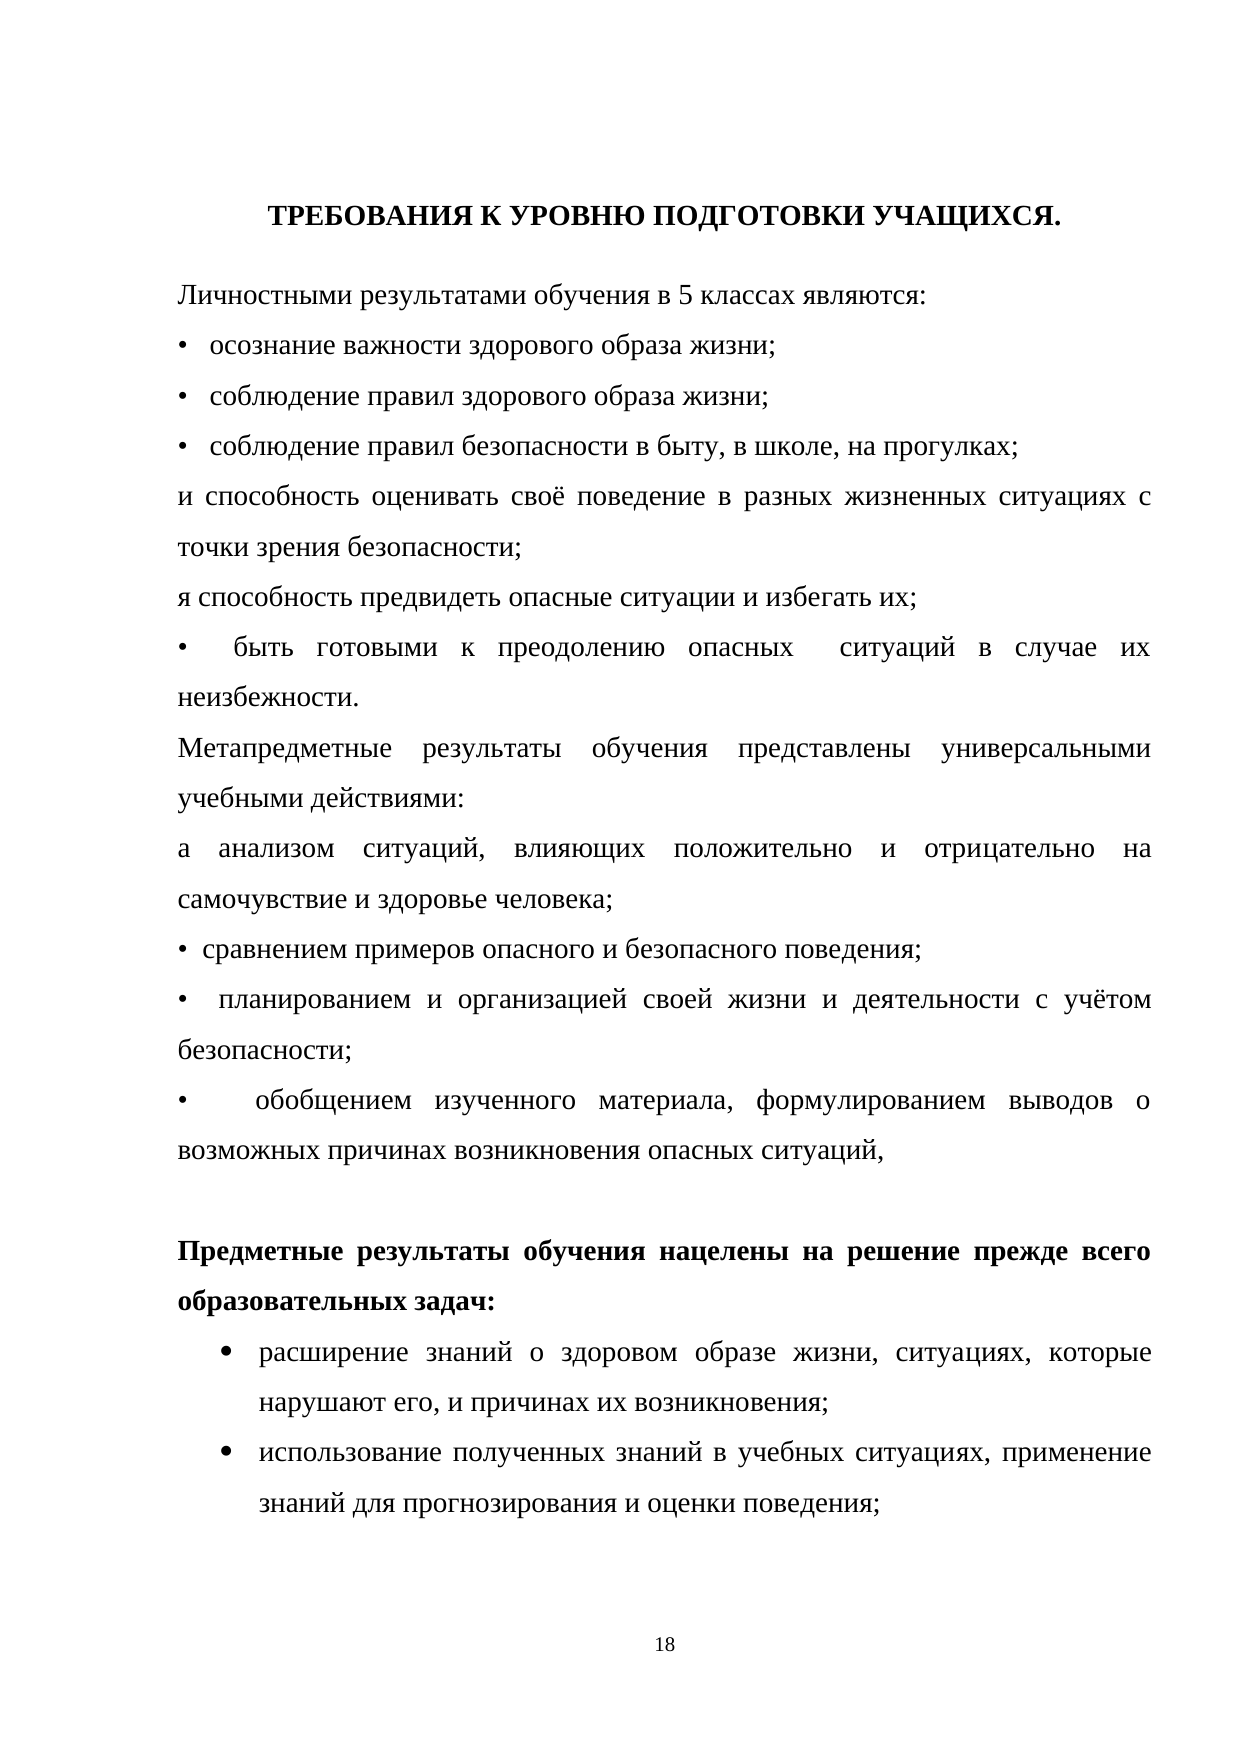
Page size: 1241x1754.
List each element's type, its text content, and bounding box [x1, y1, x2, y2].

text • осознание важности здорового образа жизни; [177, 327, 1152, 361]
text • соблюдение правил безопасности в быту, в школе, на прогулках; [177, 428, 1152, 462]
list использование полученных знаний в учебных ситуациях, применение знаний для прогнозирования и оценки поведения; [221, 1434, 1152, 1518]
text • быть готовыми к преодолению опасных ситуаций в случае их неизбежности. [177, 629, 1152, 713]
text Личностными результатами обучения в 5 классах являются: [177, 277, 1152, 311]
text а анализом ситуаций, влияющих положительно и отрицательно на самочувствие и здоровье человека; [177, 831, 1152, 914]
text я способность предвидеть опасные ситуации и избегать их; [177, 579, 1152, 612]
text Предметные результаты обучения нацелены на решение прежде всего образовательных задач: [177, 1233, 1152, 1317]
text • сравнением примеров опасного и безопасного поведения; [177, 931, 1152, 965]
text • соблюдение правил здорового образа жизни; [177, 378, 1152, 411]
list расширение знаний о здоровом образе жизни, ситуациях, которые нарушают его, и причинах их возникновения; [221, 1334, 1152, 1418]
text и способность оценивать своё поведение в разных жизненных ситуациях с точки зрения безопасности; [177, 478, 1152, 562]
text • обобщением изученного материала, формулированием выводов о возможных причинах возникновения опасных ситуаций, [177, 1082, 1152, 1166]
text Метапредметные результаты обучения представлены универсальными учебными действиями: [177, 730, 1152, 814]
text • планированием и организацией своей жизни и деятельности с учётом безопасности; [177, 981, 1152, 1065]
text ТРЕБОВАНИЯ К УРОВНЮ ПОДГОТОВКИ УЧАЩИХСЯ. [177, 198, 1152, 231]
